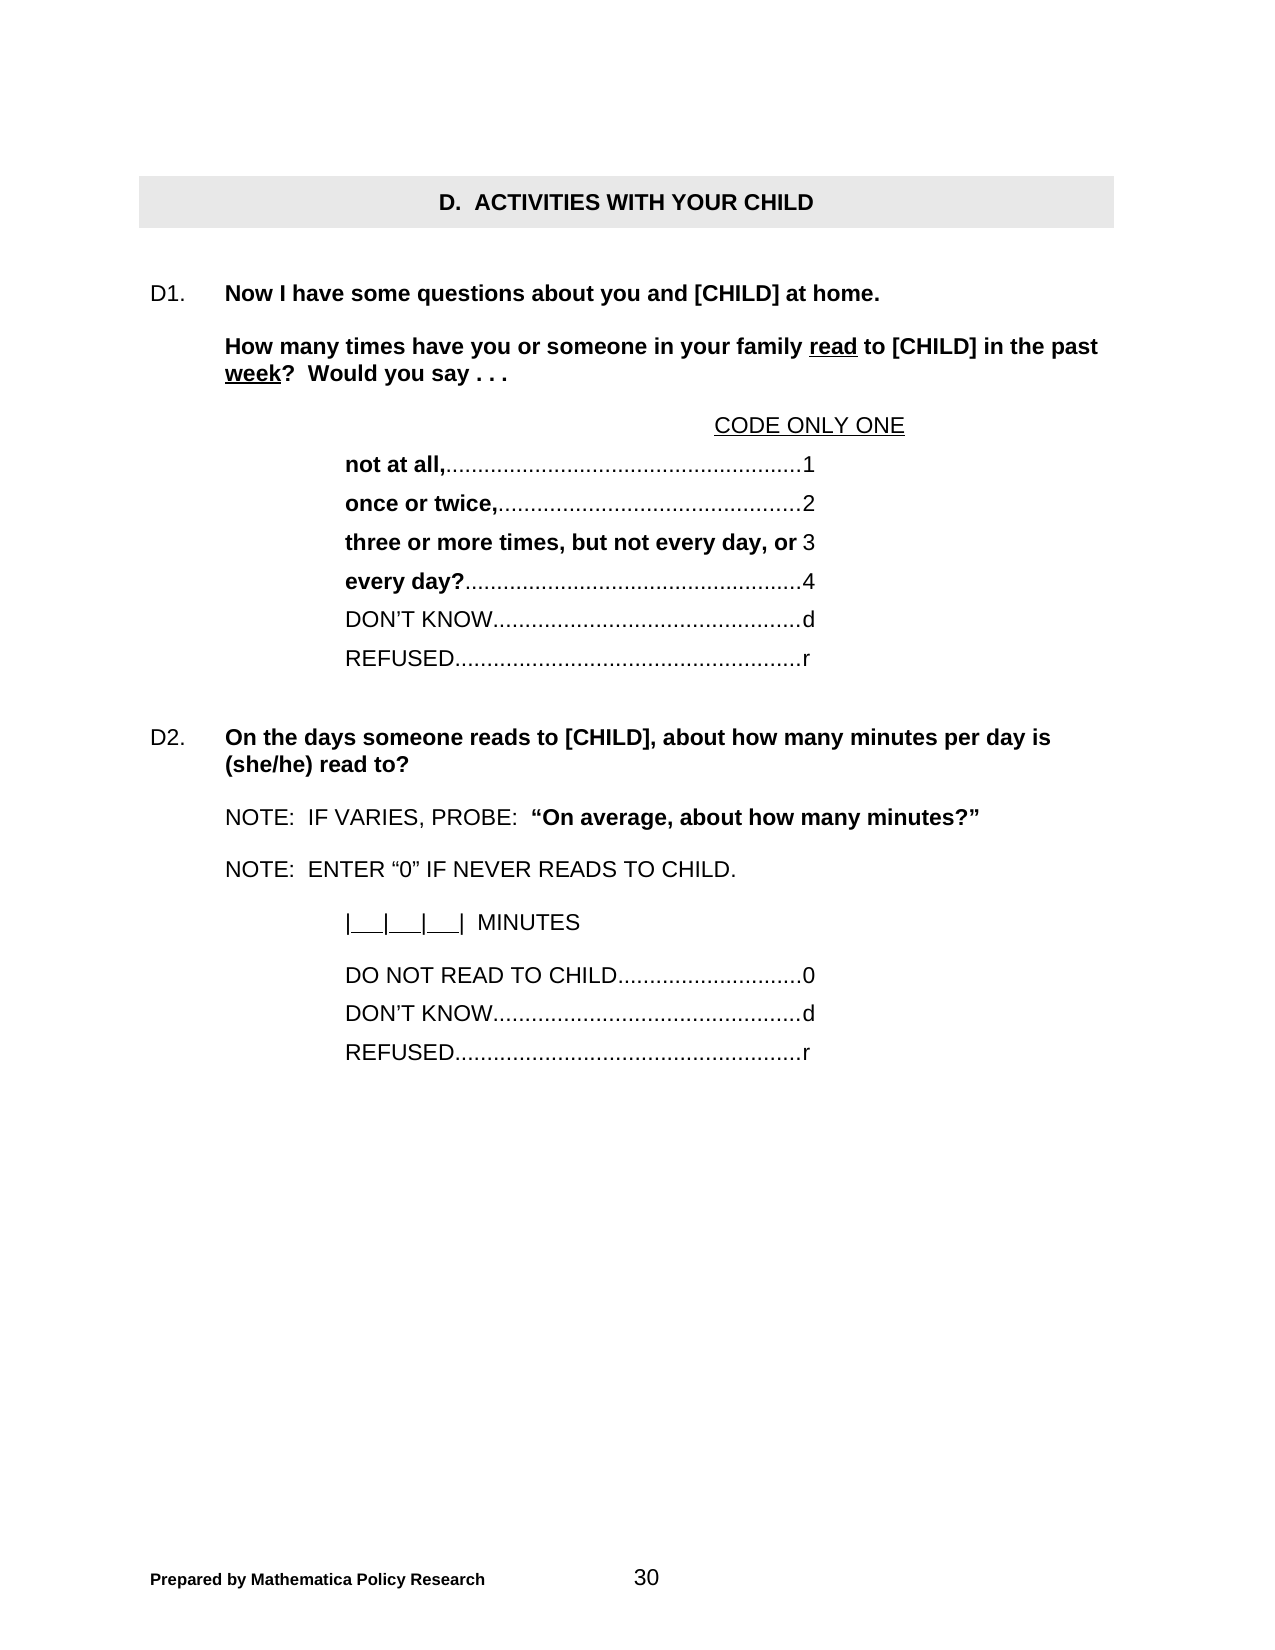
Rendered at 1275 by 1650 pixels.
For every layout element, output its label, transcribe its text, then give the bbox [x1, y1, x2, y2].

text | | | | MINUTES [300, 909, 1125, 935]
text REFUSED r [300, 645, 1125, 672]
text DON’T KNOW d [300, 606, 1125, 633]
text once or twice, 2 [300, 490, 1125, 516]
text D1. Now I have some questions about you and [CHILD] at home. [150, 280, 1125, 307]
text How many times have you or someone in your family read to [CHILD] in the past week? Would you say . . . [224, 333, 1125, 386]
text REFUSED r [300, 1039, 1125, 1066]
text DON’T KNOW d [300, 1000, 1125, 1027]
text not at all, 1 [300, 451, 1125, 477]
text DO NOT READ TO CHILD 0 [300, 962, 1125, 988]
text every day? 4 [300, 568, 1125, 594]
table_header D. ACTIVITIES WITH YOUR CHILD [139, 176, 1114, 228]
text NOTE: ENTER “0” IF NEVER READS TO CHILD. [225, 856, 1125, 882]
text three or more times, but not every day, or 3 [300, 529, 1125, 555]
text CODE ONLY ONE [150, 412, 1125, 438]
text D2. On the days someone reads to [CHILD], about how many minutes per day is (she/he) read to? [150, 724, 1125, 777]
text NOTE: IF VARIES, PROBE: “On average, about how many minutes?” [225, 803, 1125, 830]
